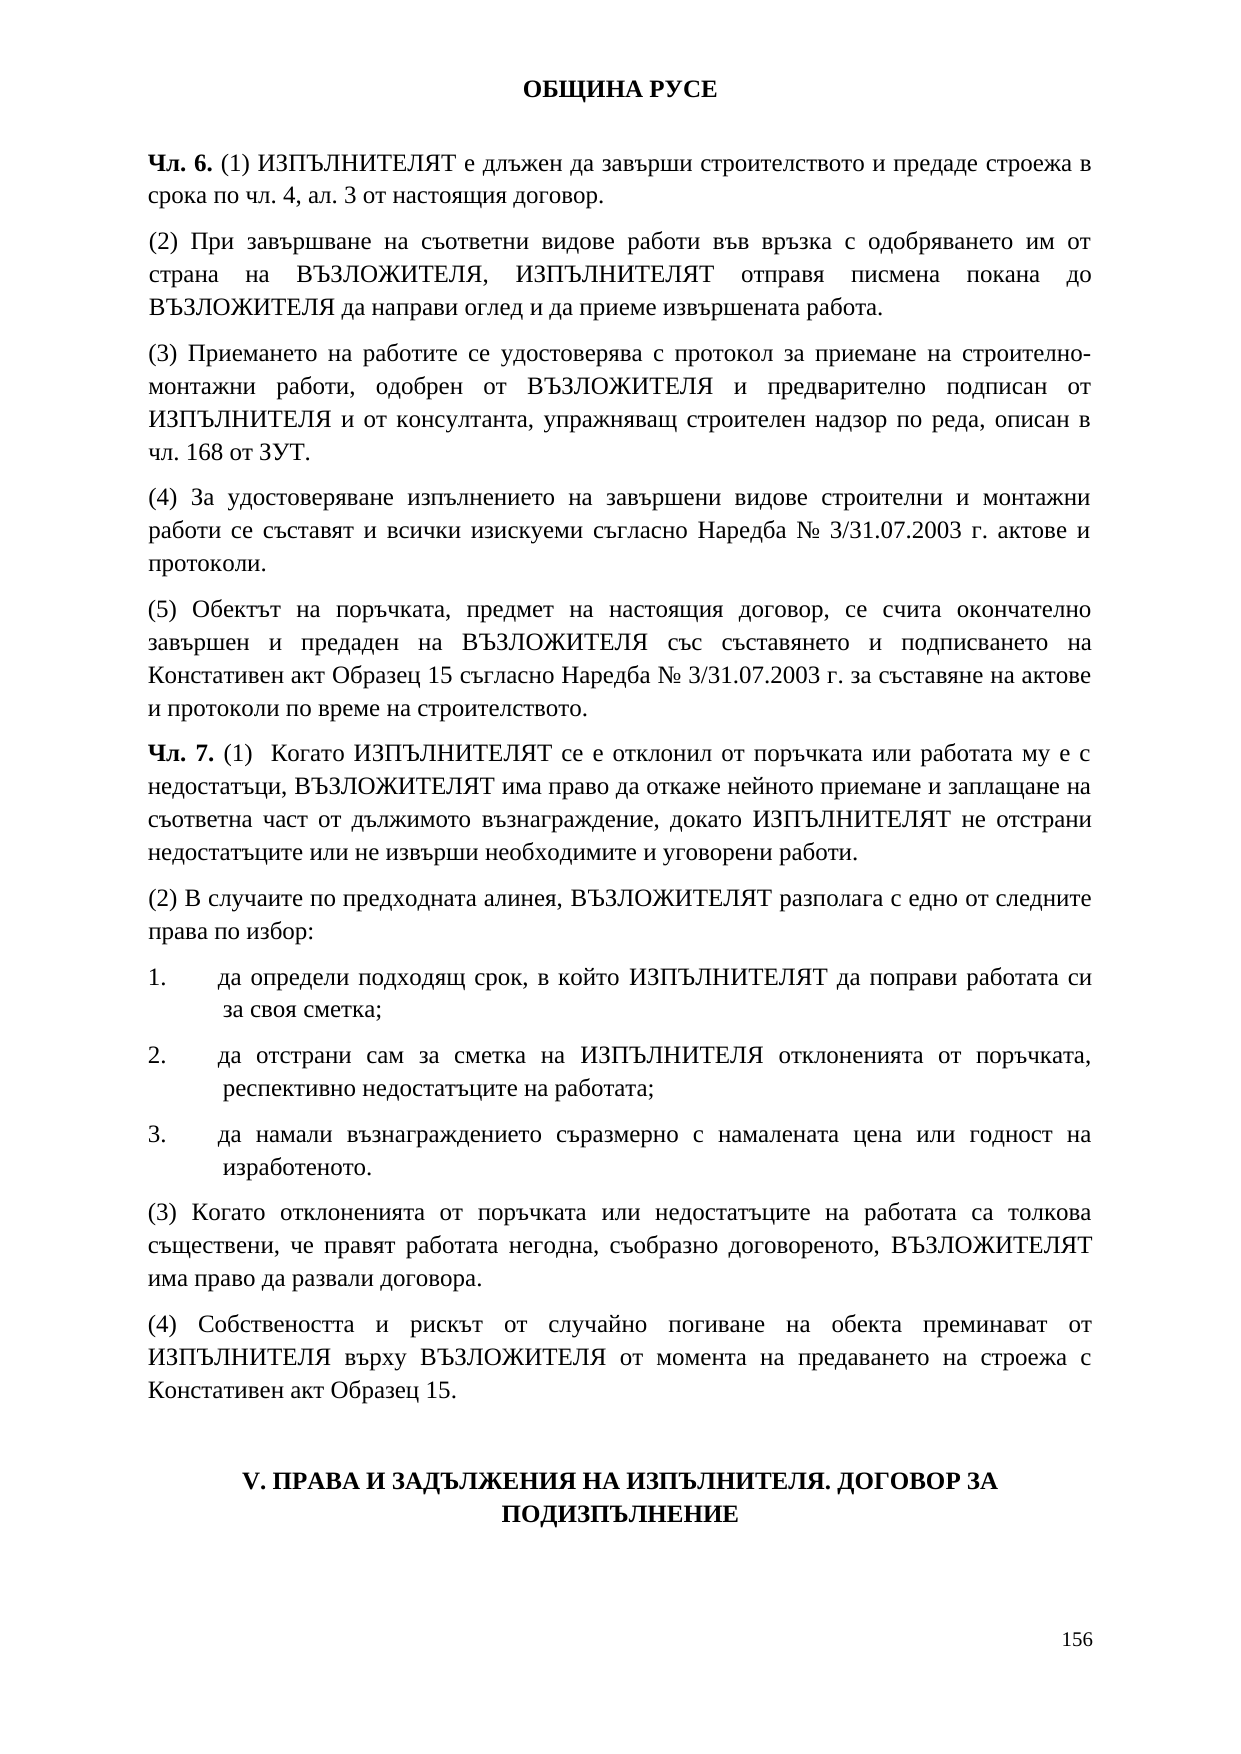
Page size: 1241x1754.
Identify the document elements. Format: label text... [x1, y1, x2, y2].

text V. ПРАВА И ЗАДЪЛЖЕНИЯ НА ИЗПЪЛНИТЕЛЯ. ДОГОВОР ЗА ПОДИЗПЪЛНЕНИЕ [148, 1466, 1093, 1528]
text (3) Когато отклоненията от поръчката или недостатъците на работата са толкова съществени, че правят работата негодна, съобразно договореното, ВЪЗЛОЖИТЕЛЯТ има право да развали договора. [148, 1197, 1093, 1292]
text (2) В случаите по предходната алинея, ВЪЗЛОЖИТЕЛЯТ разполага с едно от следните права по избор: [148, 883, 1092, 945]
text (3) Приемането на работите се удостоверява с протокол за приемане на строително-монтажни работи, одобрен от ВЪЗЛОЖИТЕЛЯ и предварително подписан от ИЗПЪЛНИТЕЛЯ и от консултанта, упражняващ строителен надзор по реда, описан в чл. 168 от ЗУТ. [148, 338, 1092, 466]
list да отстрани сам за сметка на ИЗПЪЛНИТЕЛЯ отклоненията от поръчката, респективно недостатъците на работата; [148, 1040, 1092, 1102]
list да намали възнаграждението съразмерно с намалената цена или годност на изработеното. [148, 1119, 1093, 1180]
text (2) При завършване на съответни видове работи във връзка с одобряването им от страна на ВЪЗЛОЖИТЕЛЯ, ИЗПЪЛНИТЕЛЯТ отправя писмена покана до ВЪЗЛОЖИТЕЛЯ да направи оглед и да приеме извършената работа. [149, 226, 1092, 321]
list да определи подходящ срок, в който ИЗПЪЛНИТЕЛЯТ да поправи работата си за своя сметка; [148, 962, 1093, 1023]
text Чл. 6. (1) ИЗПЪЛНИТЕЛЯТ е длъжен да завърши строителството и предаде строежа в срока по чл. 4, ал. 3 от настоящия договор. [148, 148, 1093, 209]
text Чл. 7. (1) Когато ИЗПЪЛНИТЕЛЯТ се е отклонил от поръчката или работата му е с недостатъци, ВЪЗЛОЖИТЕЛЯТ има право да откаже нейното приемане и заплащане на съответна част от дължимото възнаграждение, докато ИЗПЪЛНИТЕЛЯТ не отстрани недостатъците или не извърши необходимите и уговорени работи. [148, 738, 1092, 866]
text (4) Собствеността и рискът от случайно погиване на обекта преминават от ИЗПЪЛНИТЕЛЯ върху ВЪЗЛОЖИТЕЛЯ от момента на предаването на строежа с Констативен акт Образец 15. [148, 1309, 1093, 1403]
text (5) Обектът на поръчката, предмет на настоящия договор, се счита окончателно завършен и предаден на ВЪЗЛОЖИТЕЛЯ със съставянето и подписването на Констативен акт Образец 15 съгласно Наредба № 3/31.07.2003 г. за съставяне на актове и протоколи по време на строителството. [148, 594, 1092, 722]
text (4) За удостоверяване изпълнението на завършени видове строителни и монтажни работи се съставят и всички изискуеми съгласно Наредба № 3/31.07.2003 г. актове и протоколи. [148, 482, 1091, 577]
